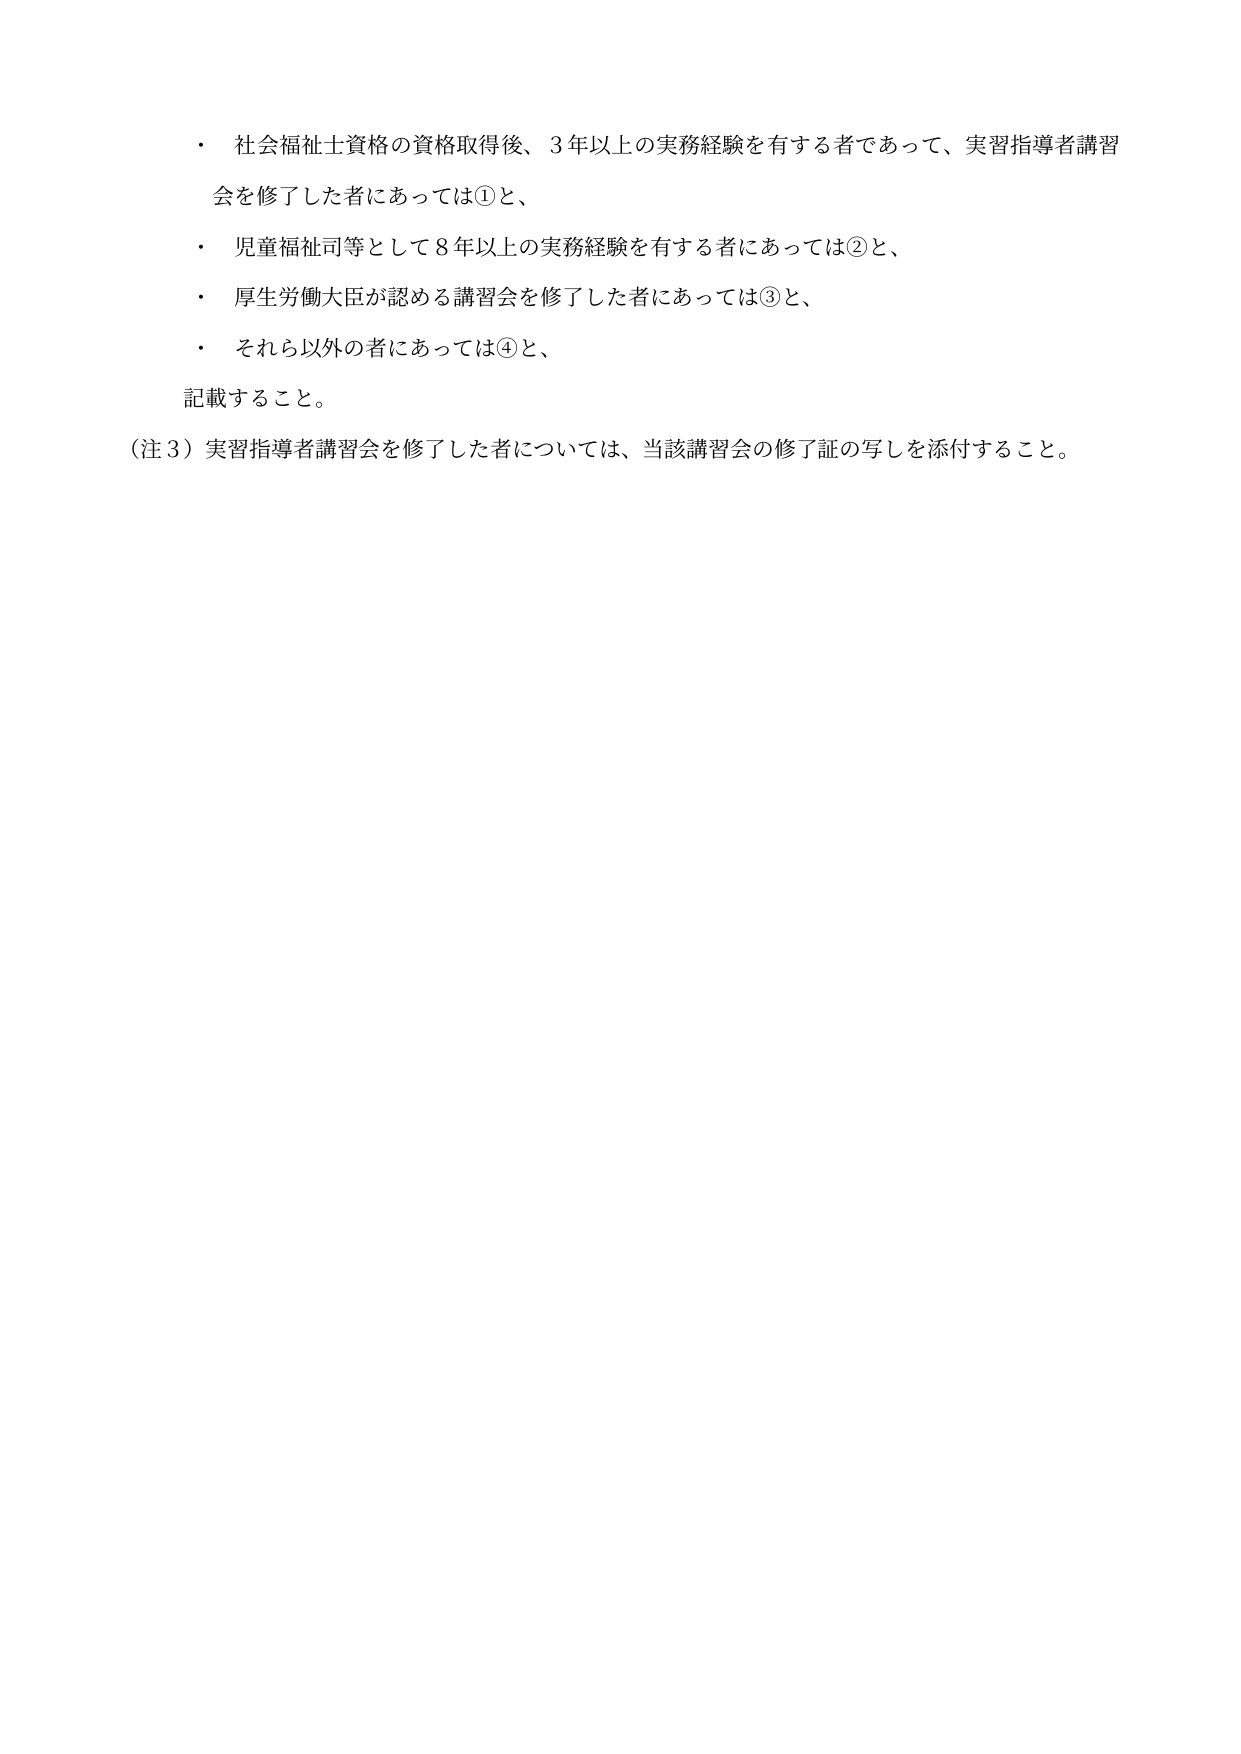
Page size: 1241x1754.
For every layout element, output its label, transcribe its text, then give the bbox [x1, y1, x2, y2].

text ・ 児童福祉司等として８年以上の実務経験を有する者にあっては②と、 [190, 220, 1122, 271]
text ・ 社会福祉士資格の資格取得後、３年以上の実務経験を有する者であって、実習指導者講習会を修了した者にあっては①と、 [190, 119, 1122, 220]
text 記載すること。 [118, 372, 1122, 422]
text ・ それら以外の者にあっては④と、 [190, 321, 1122, 372]
text ・ 厚生労働大臣が認める講習会を修了した者にあっては③と、 [190, 271, 1122, 321]
text （注３）実習指導者講習会を修了した者については、当該講習会の修了証の写しを添付すること。 [118, 422, 1122, 473]
